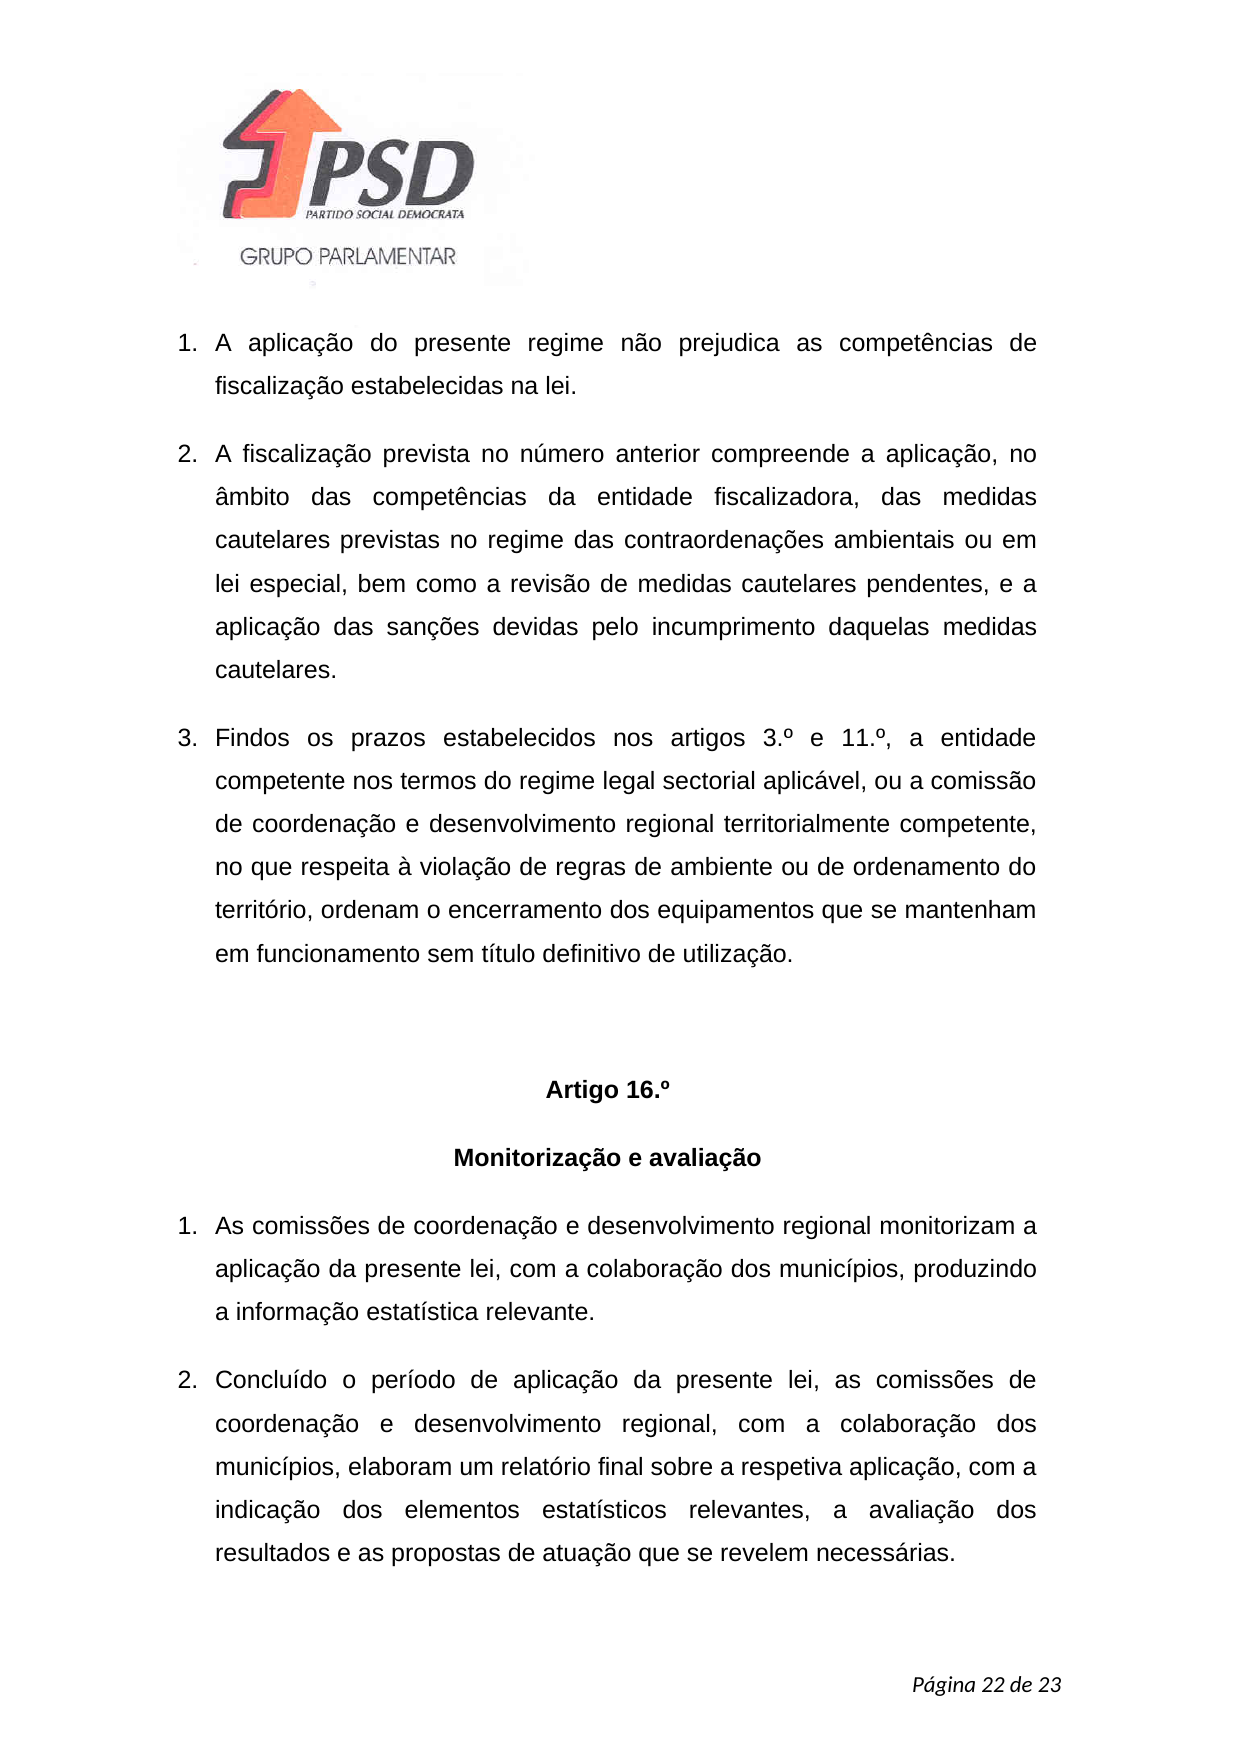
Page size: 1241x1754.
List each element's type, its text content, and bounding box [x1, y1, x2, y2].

picture [177, 73, 536, 328]
list As comissões de coordenação e desenvolvimento regional monitorizam a aplicação da presente lei, com a colaboração dos municípios, produzindo a informação estatística relevante. [177, 1211, 1038, 1326]
list Findos os prazos estabelecidos nos artigos 3.º e 11.º, a entidade competente nos termos do regime legal sectorial aplicável, ou a comissão de coordenação e desenvolvimento regional territorialmente competente, no que respeita à violação de regras de ambiente ou de ordenamento do território, ordenam o encerramento dos equipamentos que se mantenham em funcionamento sem título definitivo de utilização. [177, 723, 1038, 967]
text Artigo 16.º [177, 1075, 1038, 1103]
list A fiscalização prevista no número anterior compreende a aplicação, no âmbito das competências da entidade fiscalizadora, das medidas cautelares previstas no regime das contraordenações ambientais ou em lei especial, bem como a revisão de medidas cautelares pendentes, e a aplicação das sanções devidas pelo incumprimento daquelas medidas cautelares. [177, 439, 1038, 683]
list A aplicação do presente regime não prejudica as competências de fiscalização estabelecidas na lei. [177, 328, 1038, 400]
list Concluído o período de aplicação da presente lei, as comissões de coordenação e desenvolvimento regional, com a colaboração dos municípios, elaboram um relatório final sobre a respetiva aplicação, com a indicação dos elementos estatísticos relevantes, a avaliação dos resultados e as propostas de atuação que se revelem necessárias. [177, 1365, 1038, 1567]
text Monitorização e avaliação [177, 1143, 1038, 1172]
